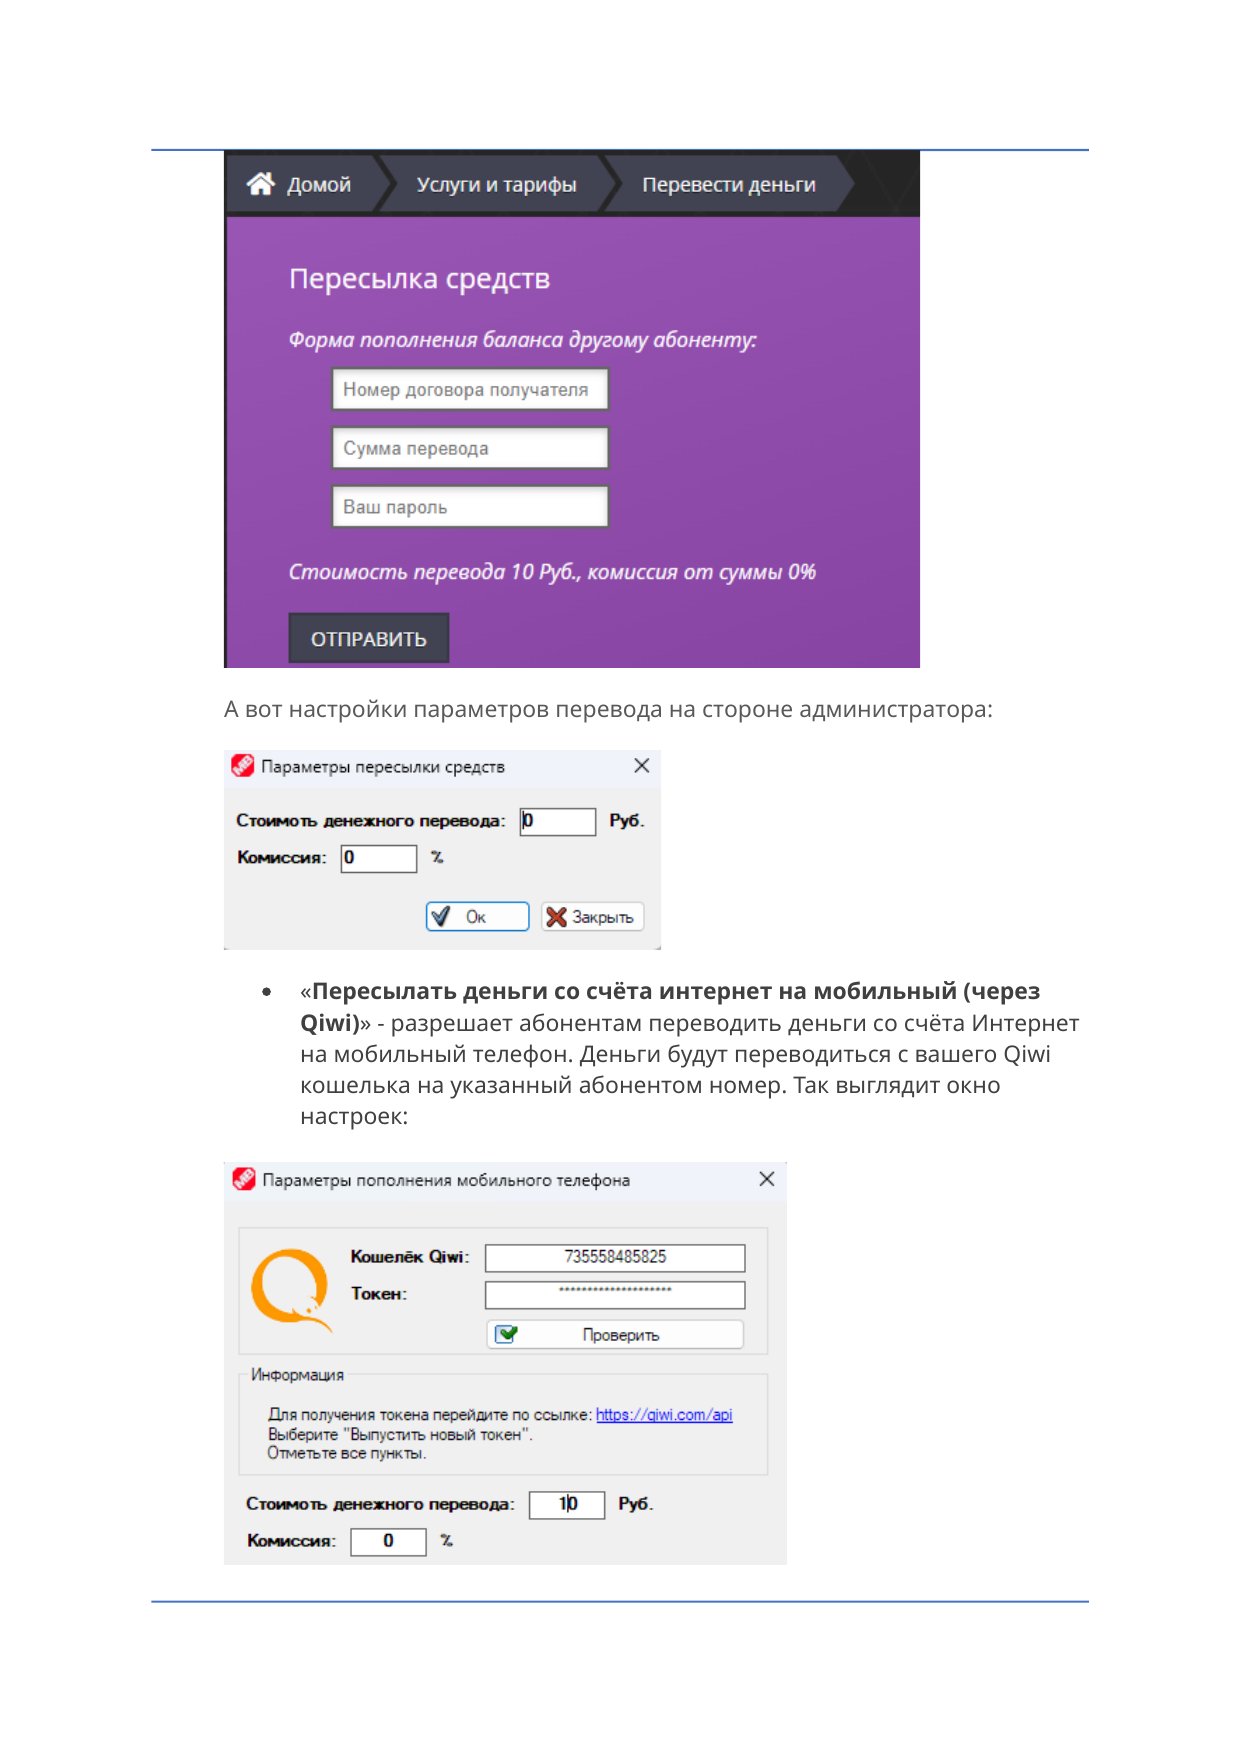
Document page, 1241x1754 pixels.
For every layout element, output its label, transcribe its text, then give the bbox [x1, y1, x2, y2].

picture [223, 150, 921, 668]
list «Пересылать деньги со счёта интернет на мобильный (через Qiwi)» - разрешает абонентам переводить деньги со счёта Интернет на мобильный телефон. Деньги будут переводиться с вашего Qiwi кошелька на указанный абонентом номер. Так выглядит окно настроек: [262, 975, 1090, 1132]
text А вот настройки параметров перевода на стороне администратора: [224, 693, 1090, 725]
picture [223, 1162, 787, 1565]
picture [223, 750, 662, 950]
